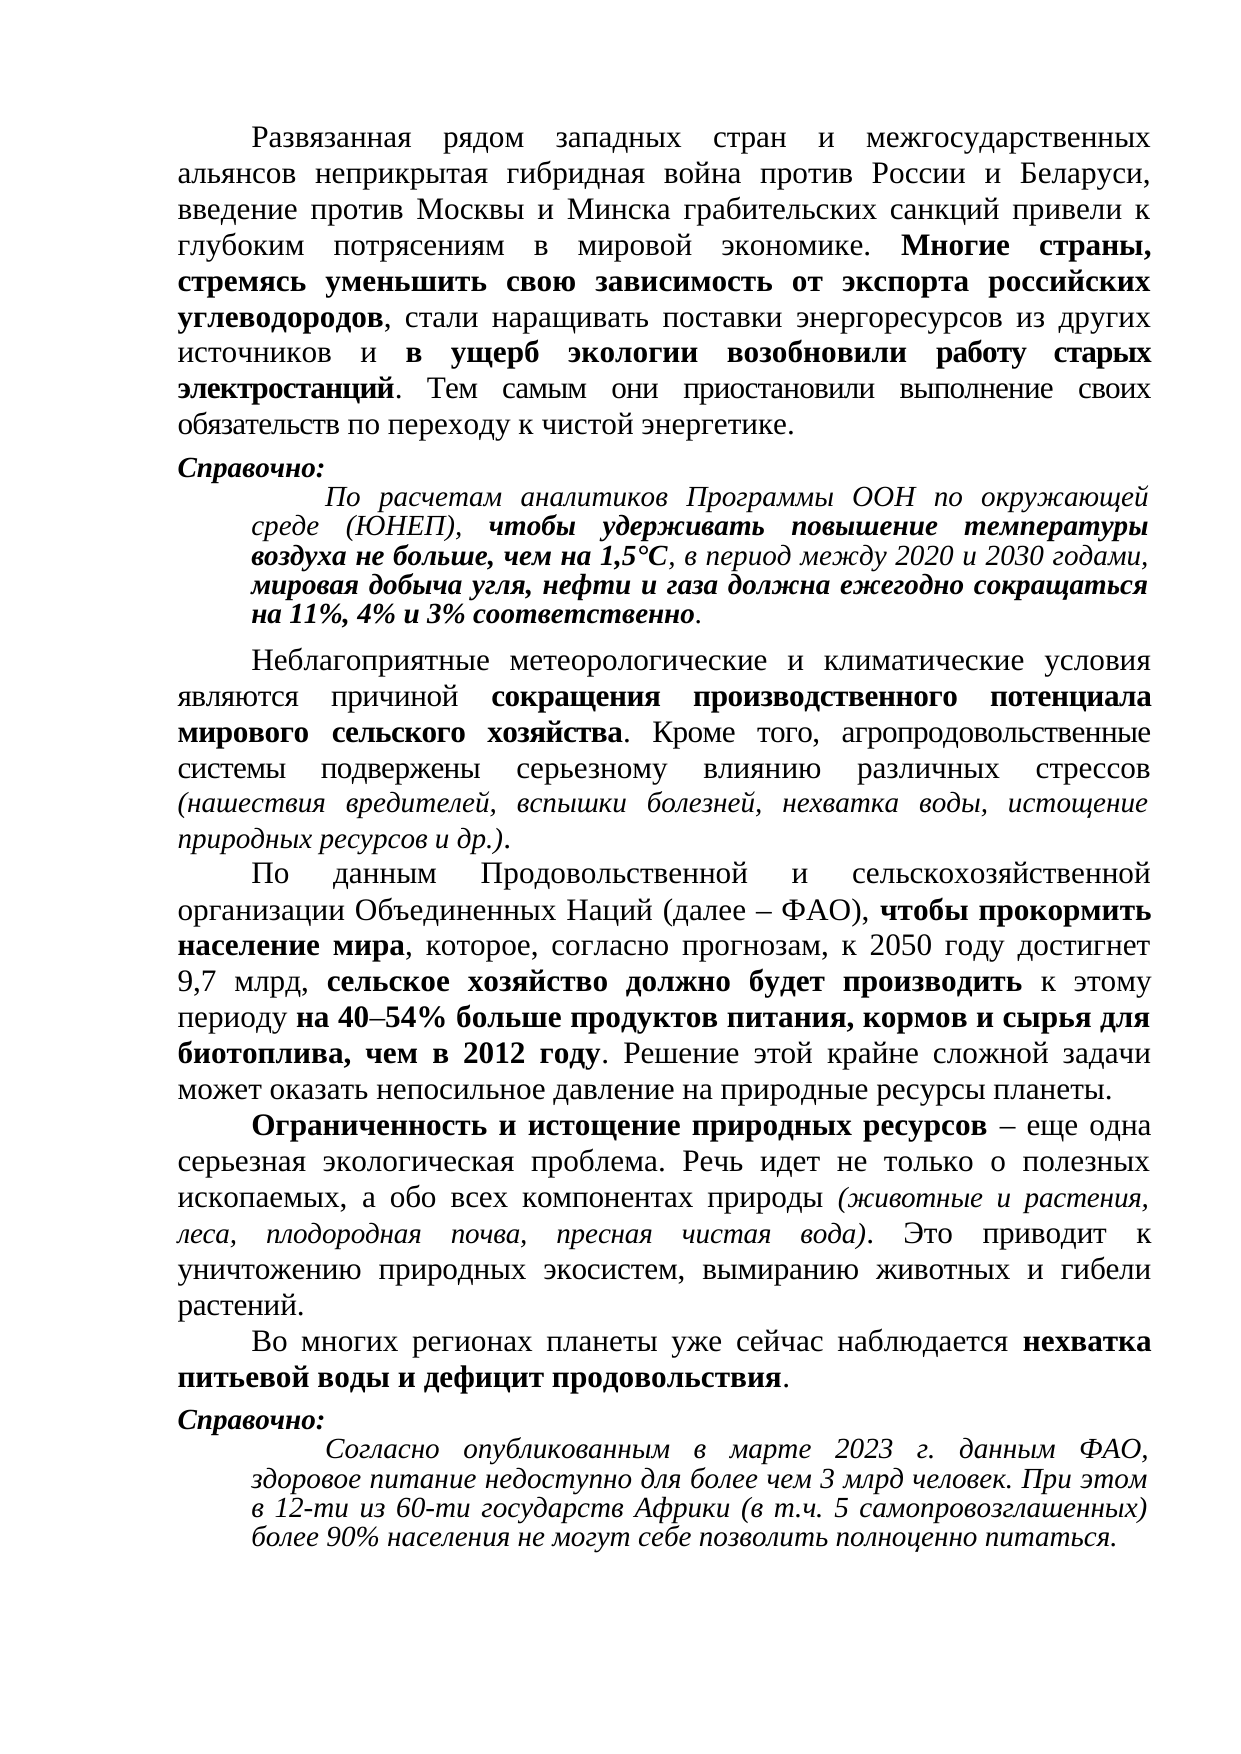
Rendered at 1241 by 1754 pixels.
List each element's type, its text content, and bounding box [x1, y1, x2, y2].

text Справочно: [177, 454, 1152, 483]
text По расчетам аналитиков Программы ООН по окружающей среде (ЮНЕП), чтобы удерживать повышение температуры воздуха не больше, чем на 1,5°C, в период между 2020 и 2030 годами, мировая добыча угля, нефти и газа должна ежегодно сокращаться на 11%, 4% и 3% соответственно. [251, 483, 1152, 629]
text Развязанная рядом западных стран и межгосударственных альянсов неприкрытая гибридная война против России и Беларуси, введение против Москвы и Минска грабительских санкций привели к глубоким потрясениям в мировой экономике. Многие страны, стремясь уменьшить свою зависимость от экспорта российских углеводородов, стали наращивать поставки энергоресурсов из других источников и в ущерб экологии возобновили работу старых электростанций. Тем самым они приостановили выполнение своих обязательств по переходу к чистой энергетике. [177, 118, 1152, 442]
text По данным Продовольственной и сельскохозяйственной организации Объединенных Наций (далее – ФАО), чтобы прокормить население мира, которое, согласно прогнозам, к 2050 году достигнет 9,7 млрд, сельское хозяйство должно будет производить к этому периоду на 40–54% больше продуктов питания, кормов и сырья для биотоплива, чем в 2012 году. Решение этой крайне сложной задачи может оказать непосильное давление на природные ресурсы планеты. [177, 855, 1152, 1106]
text Согласно опубликованным в марте 2023 г. данным ФАО, здоровое питание недоступно для более чем 3 млрд человек. При этом в 12-ти из 60-ти государств Африки (в т.ч. 5 самопровозглашенных) более 90% населения не могут себе позволить полноценно питаться. [251, 1436, 1152, 1552]
text Ограниченность и истощение природных ресурсов – еще одна серьезная экологическая проблема. Речь идет не только о полезных ископаемых, а обо всех компонентах природы (животные и растения, леса, плодородная почва, пресная чистая вода). Это приводит к уничтожению природных экосистем, вымиранию животных и гибели растений. [177, 1106, 1152, 1322]
text Во многих регионах планеты уже сейчас наблюдается нехватка питьевой воды и дефицит продовольствия. [177, 1322, 1152, 1394]
text Неблагоприятные метеорологические и климатические условия являются причиной сокращения производственного потенциала мирового сельского хозяйства. Кроме того, агропродовольственные системы подвержены серьезному влиянию различных стрессов (нашествия вредителей, вспышки болезней, нехватка воды, истощение природных ресурсов и др.). [177, 642, 1152, 855]
text Справочно: [177, 1406, 1152, 1436]
